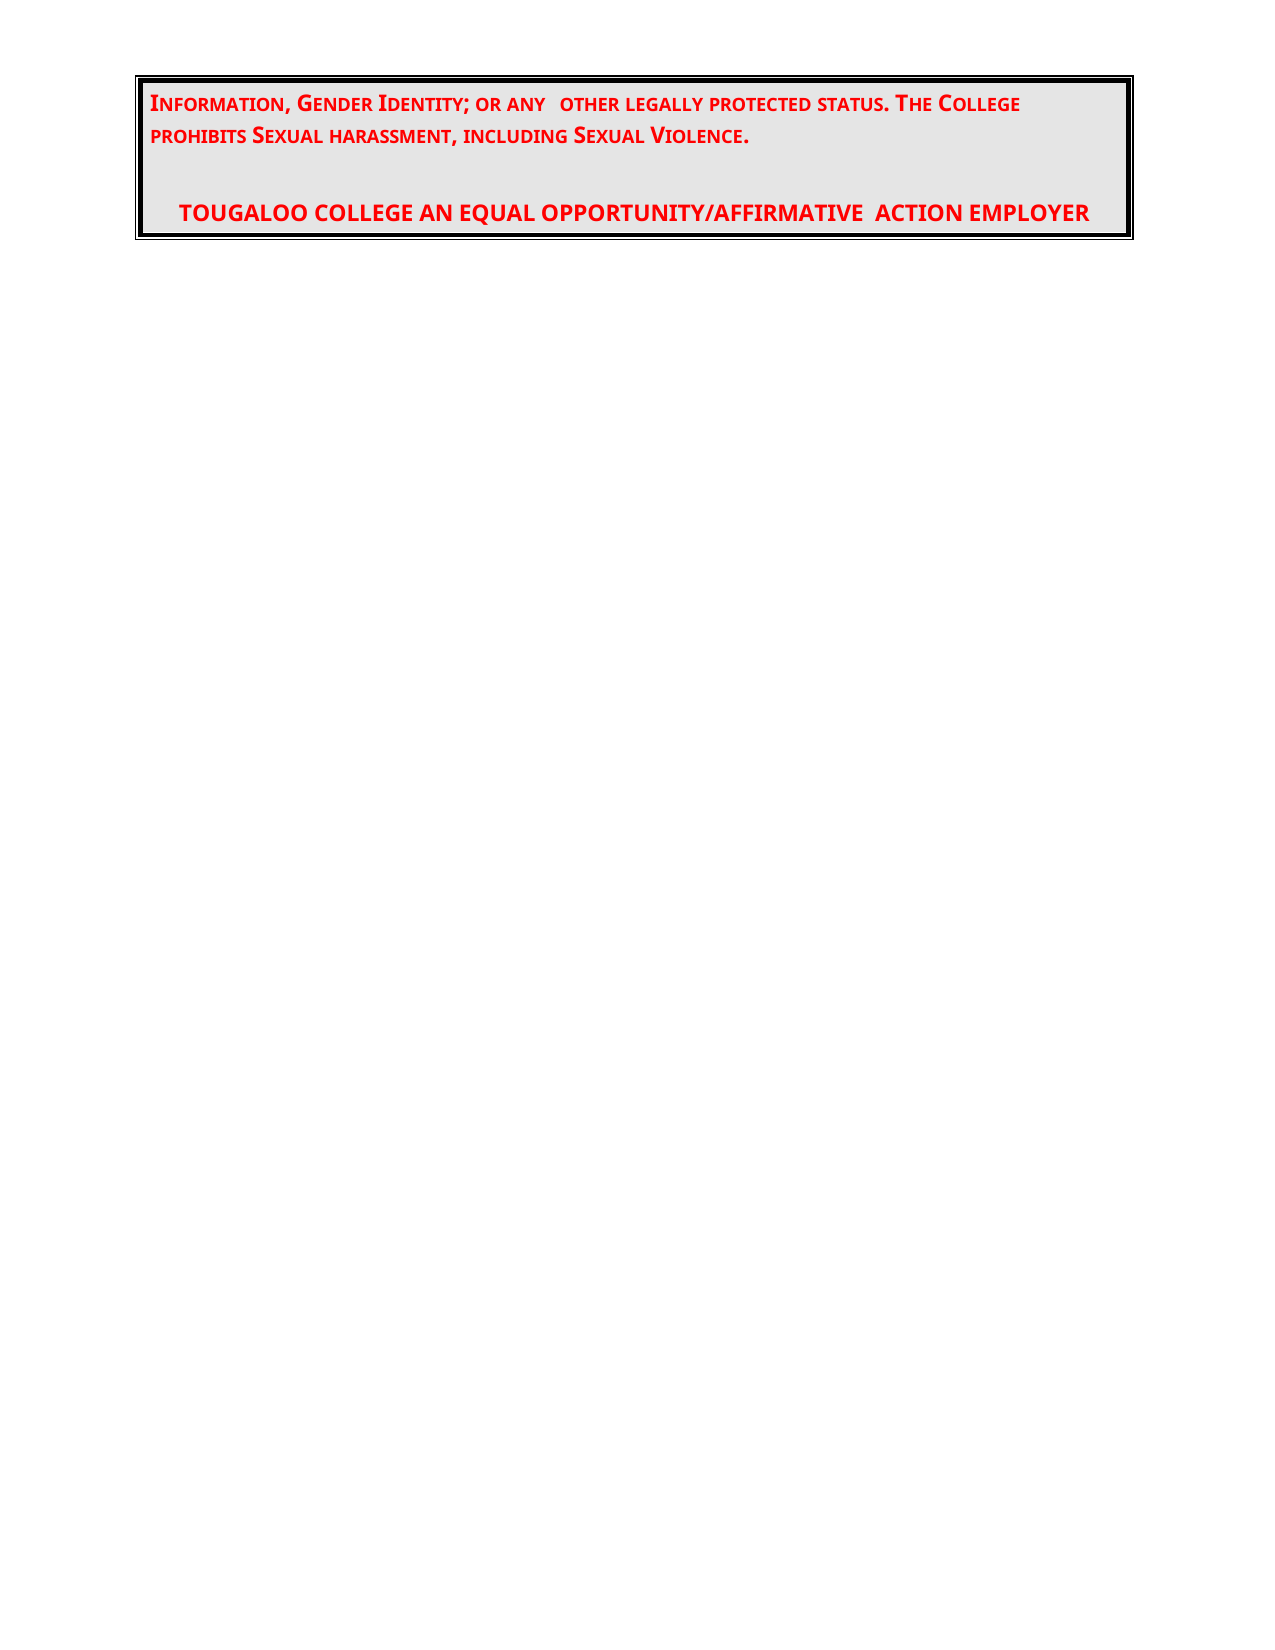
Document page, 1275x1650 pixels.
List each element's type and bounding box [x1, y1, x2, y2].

table_header [143, 83, 1126, 232]
